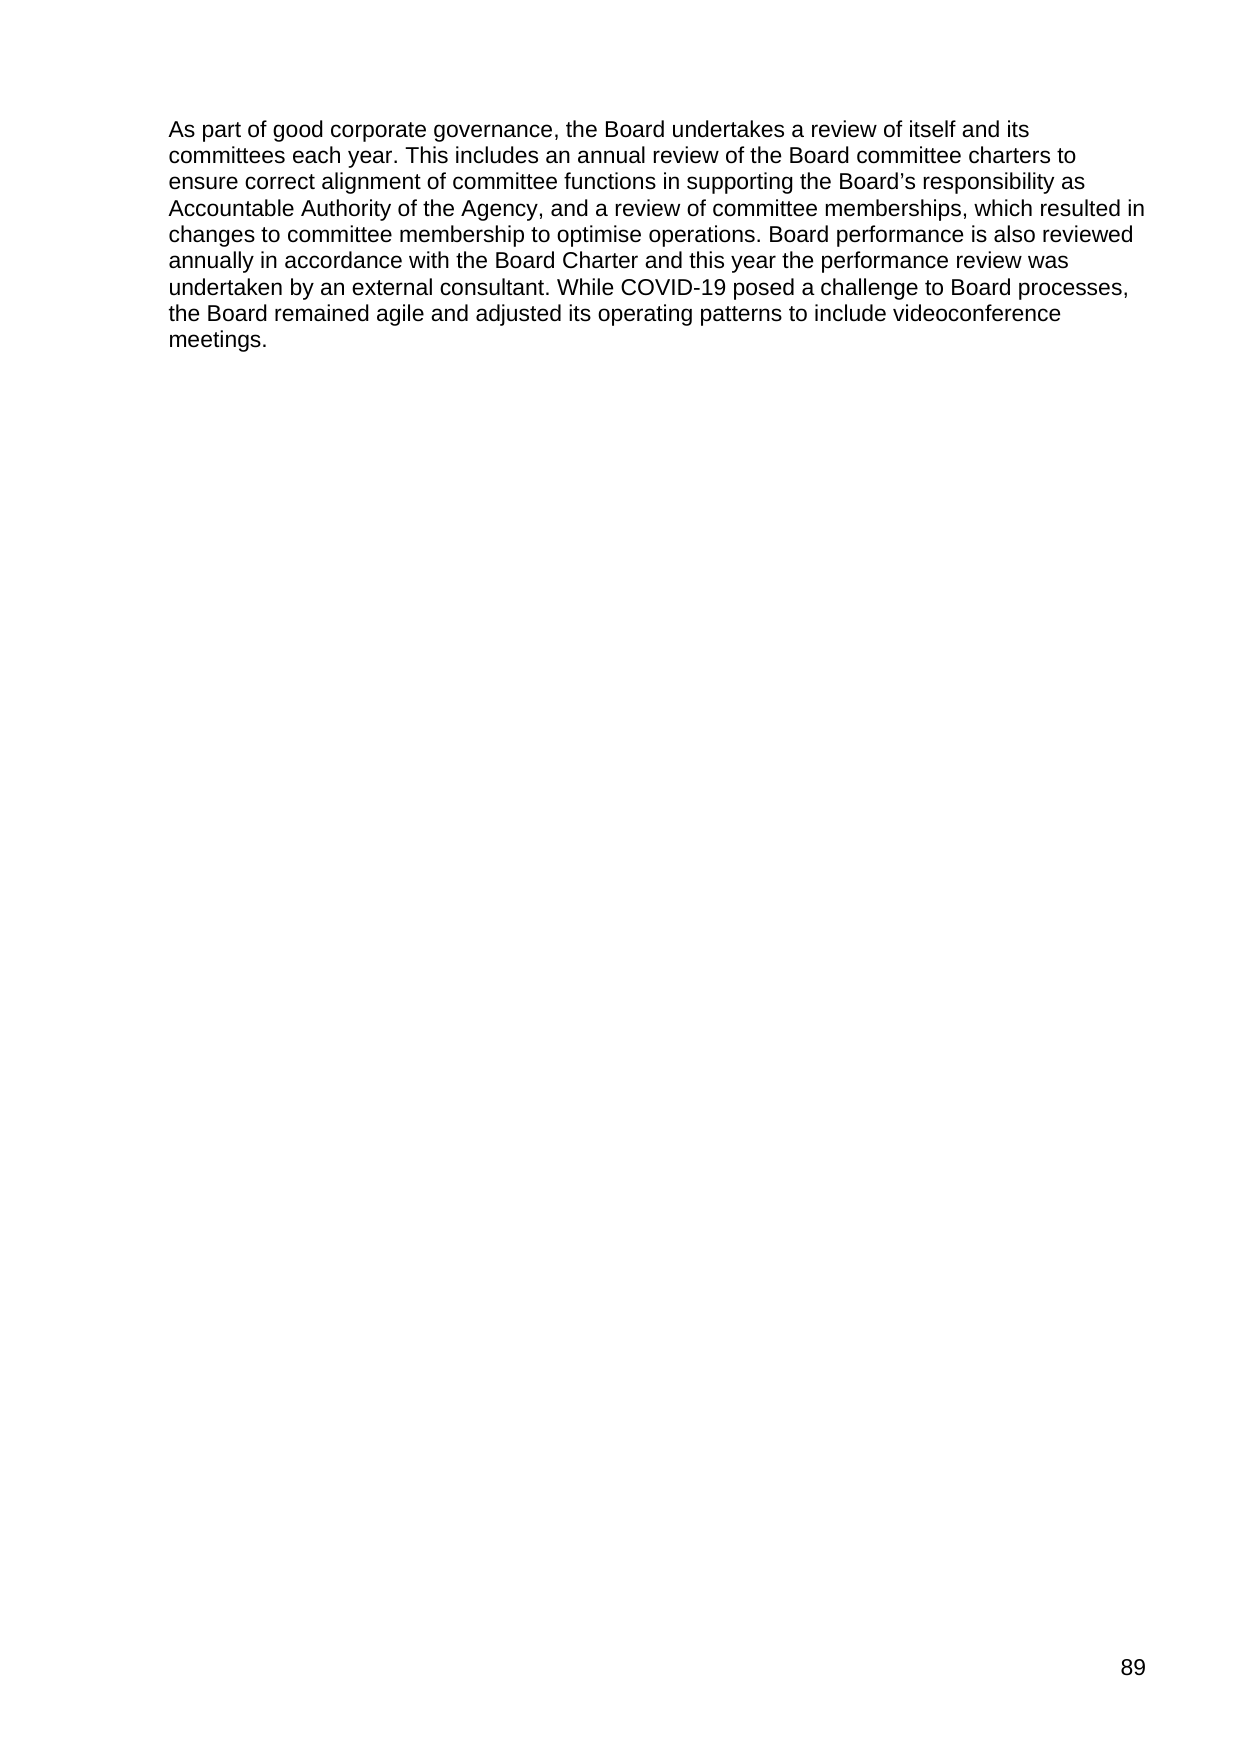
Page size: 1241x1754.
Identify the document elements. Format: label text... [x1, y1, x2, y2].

text As part of good corporate governance, the Board undertakes a review of itself and its committees each year. This includes an annual review of the Board committee charters to ensure correct alignment of committee functions in supporting the Board’s responsibility as Accountable Authority of the Agency, and a review of committee memberships, which resulted in changes to committee membership to optimise operations. Board performance is also reviewed annually in accordance with the Board Charter and this year the performance review was undertaken by an external consultant. While COVID-19 posed a challenge to Board processes, the Board remained agile and adjusted its operating patterns to include videoconference meetings. [168, 116, 1146, 353]
